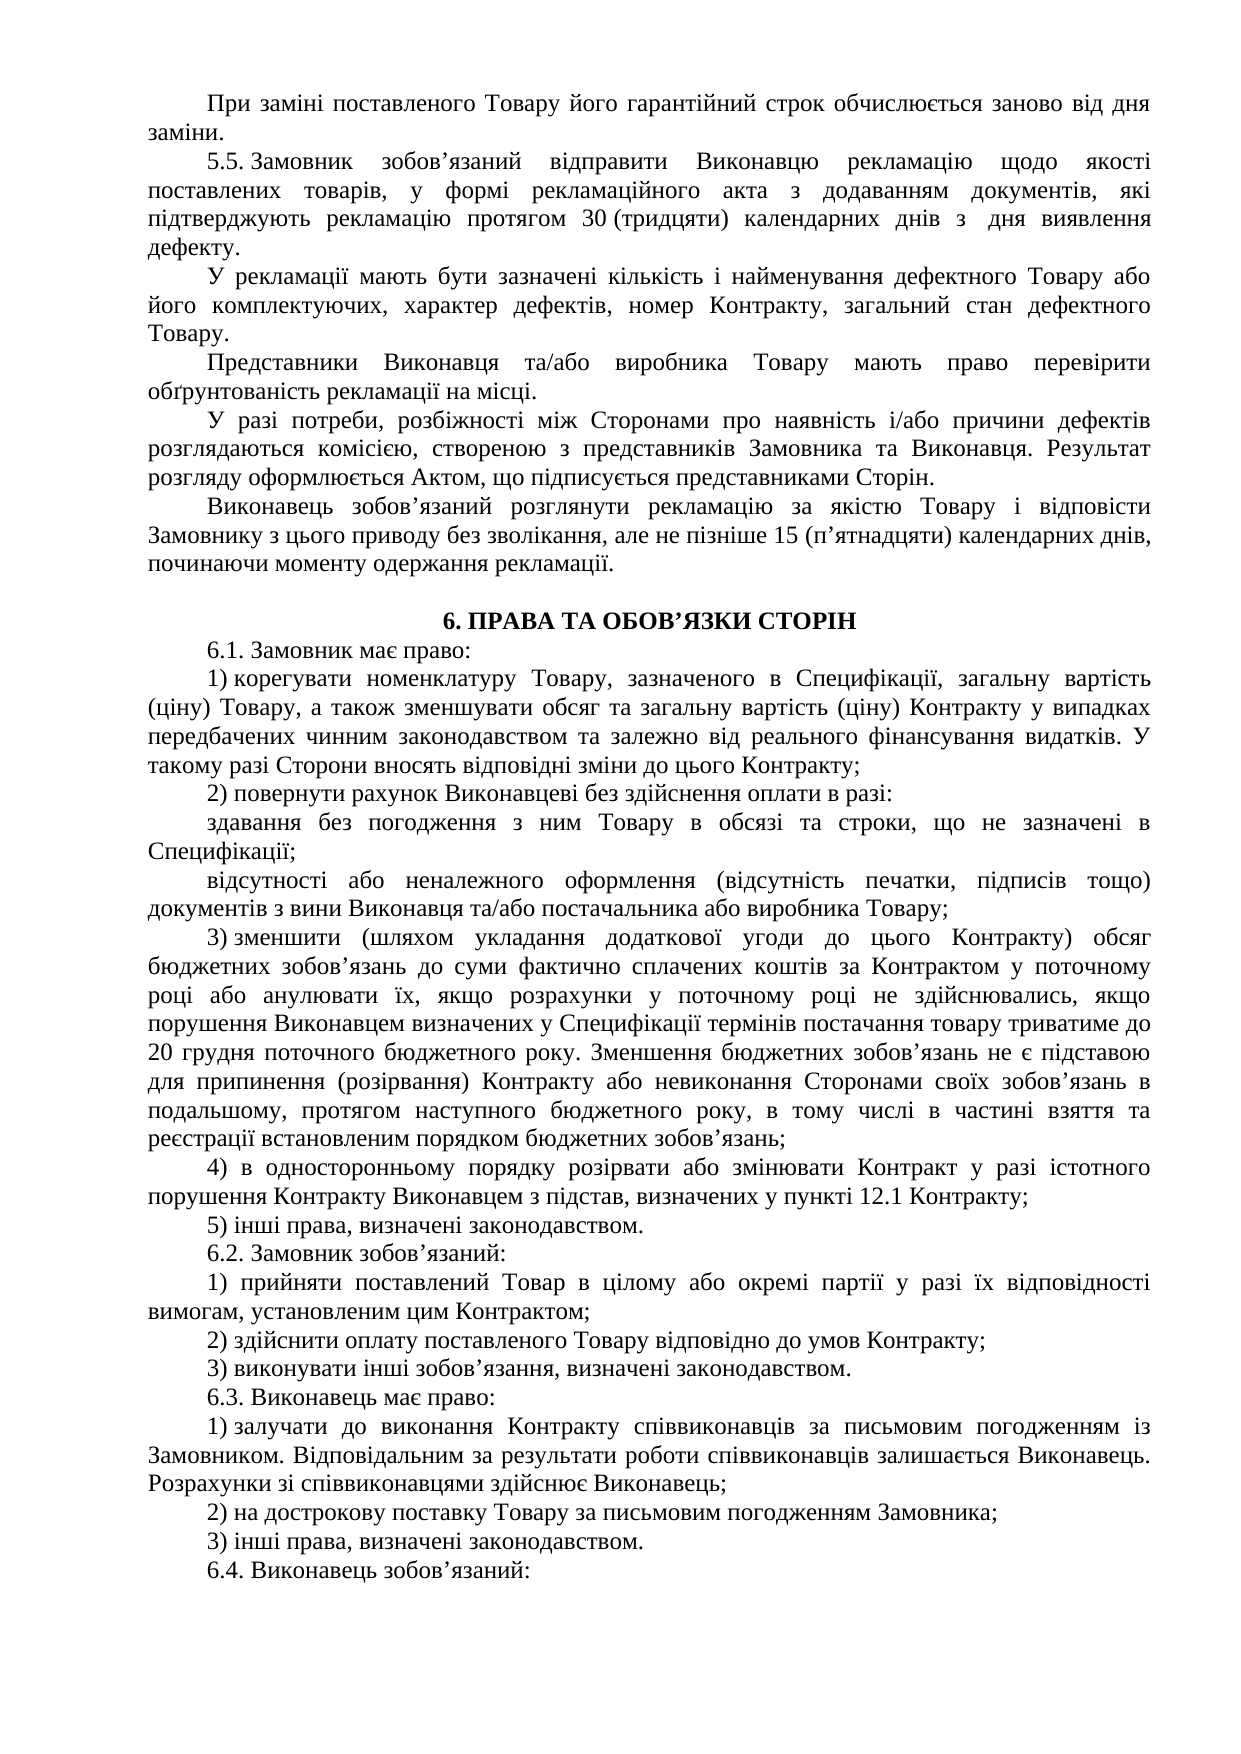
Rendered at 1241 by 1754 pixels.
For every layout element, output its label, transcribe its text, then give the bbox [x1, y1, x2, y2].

text 2) здійснити оплату поставленого Товару відповідно до умов Контракту; [148, 1325, 1152, 1353]
text 6. ПРАВА ТА ОБОВ’ЯЗКИ СТОРІН [148, 606, 1152, 635]
text Представники Виконавця та/або виробника Товару мають право перевірити обґрунтованість рекламації на місці. [148, 347, 1152, 405]
text Виконавець зобов’язаний розглянути рекламацію за якістю Товару і відповісти Замовнику з цього приводу без зволікання, але не пізніше 15 (п’ятнадцяти) календарних днів, починаючи моменту одержання рекламації. [148, 491, 1152, 577]
text 3) інші права, визначені законодавством. [148, 1526, 1152, 1555]
text 1) корегувати номенклатуру Товару, зазначеного в Специфікації, загальну вартість (ціну) Товару, а також зменшувати обсяг та загальну вартість (ціну) Контракту у випадках передбачених чинним законодавством та залежно від реального фінансування видатків. У такому разі Сторони вносять відповідні зміни до цього Контракту; [148, 663, 1152, 778]
text 6.4. Виконавець зобов’язаний: [148, 1555, 1152, 1583]
text 3) виконувати інші зобов’язання, визначені законодавством. [148, 1353, 1152, 1382]
text У рекламації мають бути зазначені кількість і найменування дефектного Товару або його комплектуючих, характер дефектів, номер Контракту, загальний стан дефектного Товару. [148, 261, 1152, 347]
text 1) прийняти поставлений Товар в цілому або окремі партії у разі їх відповідності вимогам, установленим цим Контрактом; [148, 1267, 1152, 1325]
text 2) на дострокову поставку Товару за письмовим погодженням Замовника; [148, 1497, 1152, 1526]
text 2) повернути рахунок Виконавцеві без здійснення оплати в разі: [148, 778, 1152, 807]
text При заміні поставленого Товару його гарантійний строк обчислюється заново від дня заміни. [148, 88, 1152, 146]
text 3) зменшити (шляхом укладання додаткової угоди до цього Контракту) обсяг бюджетних зобов’язань до суми фактично сплачених коштів за Контрактом у поточному році або анулювати їх, якщо розрахунки у поточному році не здійснювались, якщо порушення Виконавцем визначених у Специфікації термінів постачання товару триватиме до 20 грудня поточного бюджетного року. Зменшення бюджетних зобов’язань не є підставою для припинення (розірвання) Контракту або невиконання Сторонами своїх зобов’язань в подальшому, протягом наступного бюджетного року, в тому числі в частині взяття та реєстрації встановленим порядком бюджетних зобов’язань; [148, 922, 1152, 1152]
text 5.5. Замовник зобов’язаний відправити Виконавцю рекламацію щодо якості поставлених товарів, у формі рекламаційного акта з додаванням документів, які підтверджують рекламацію протягом 30 (тридцяти) календарних днів з дня виявлення дефекту. [148, 146, 1152, 261]
text відсутності або неналежного оформлення (відсутність печатки, підписів тощо) документів з вини Виконавця та/або постачальника або виробника Товару; [148, 865, 1152, 922]
text 4) в односторонньому порядку розірвати або змінювати Контракт у разі істотного порушення Контракту Виконавцем з підстав, визначених у пункті 12.1 Контракту; [148, 1152, 1152, 1210]
text здавання без погодження з ним Товару в обсязі та строки, що не зазначені в Специфікації; [148, 807, 1152, 865]
text 6.1. Замовник має право: [148, 635, 1152, 663]
text 5) інші права, визначені законодавством. [148, 1210, 1152, 1238]
text 6.2. Замовник зобов’язаний: [148, 1238, 1152, 1267]
text У разі потреби, розбіжності між Сторонами про наявність і/або причини дефектів розглядаються комісією, створеною з представників Замовника та Виконавця. Результат розгляду оформлюється Актом, що підписується представниками Сторін. [148, 405, 1152, 491]
text 1) залучати до виконання Контракту співвиконавців за письмовим погодженням із Замовником. Відповідальним за результати роботи співвиконавців залишається Виконавець. Розрахунки зі співвиконавцями здійснює Виконавець; [148, 1411, 1152, 1497]
text 6.3. Виконавець має право: [148, 1382, 1152, 1411]
